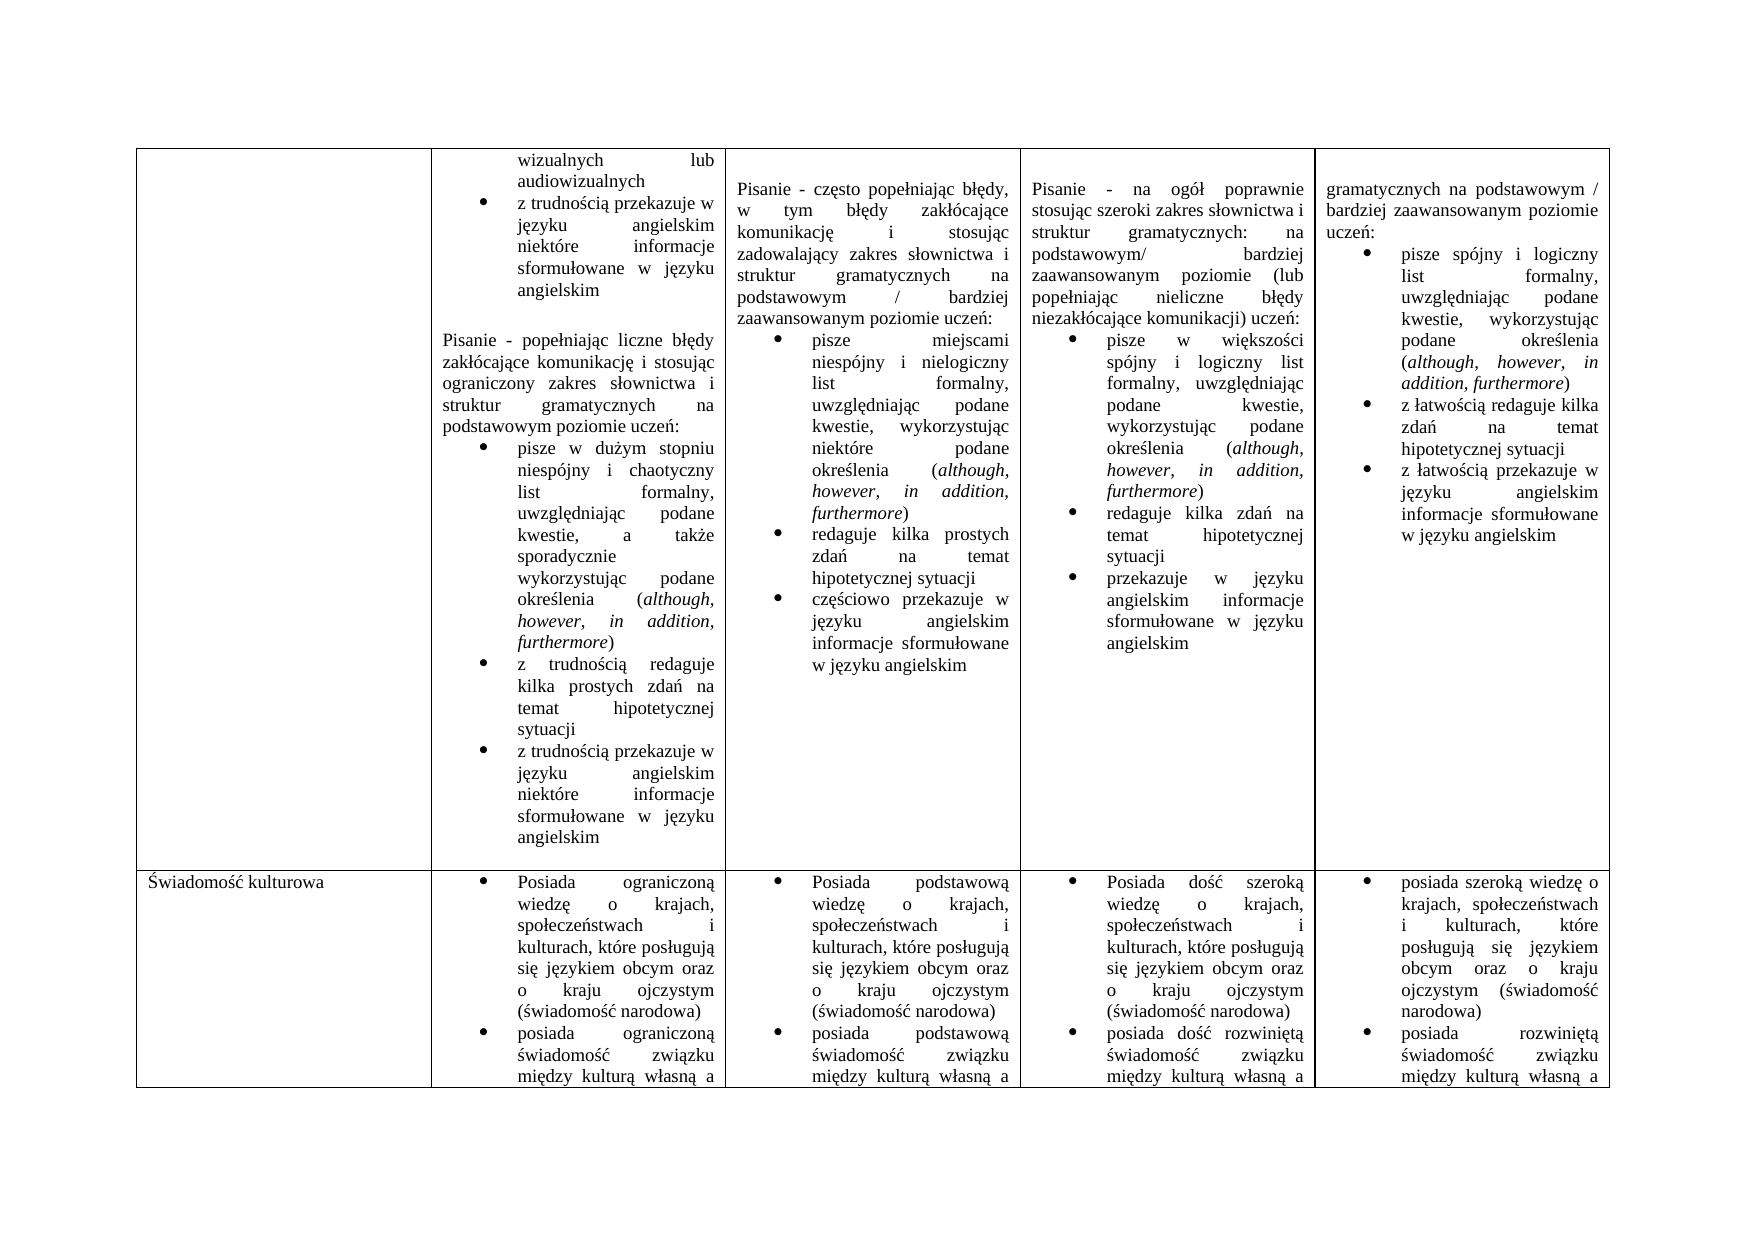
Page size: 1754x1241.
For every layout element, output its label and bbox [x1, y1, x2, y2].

table_cell [1316, 871, 1609, 1087]
table_cell [137, 871, 431, 1087]
table_cell [1021, 149, 1314, 869]
table_cell [726, 871, 1020, 1087]
table_cell [137, 149, 431, 869]
table_cell [1316, 149, 1609, 869]
table_cell [726, 149, 1020, 869]
table_cell [432, 149, 725, 869]
table_cell [1021, 871, 1314, 1087]
table_cell [432, 871, 725, 1087]
